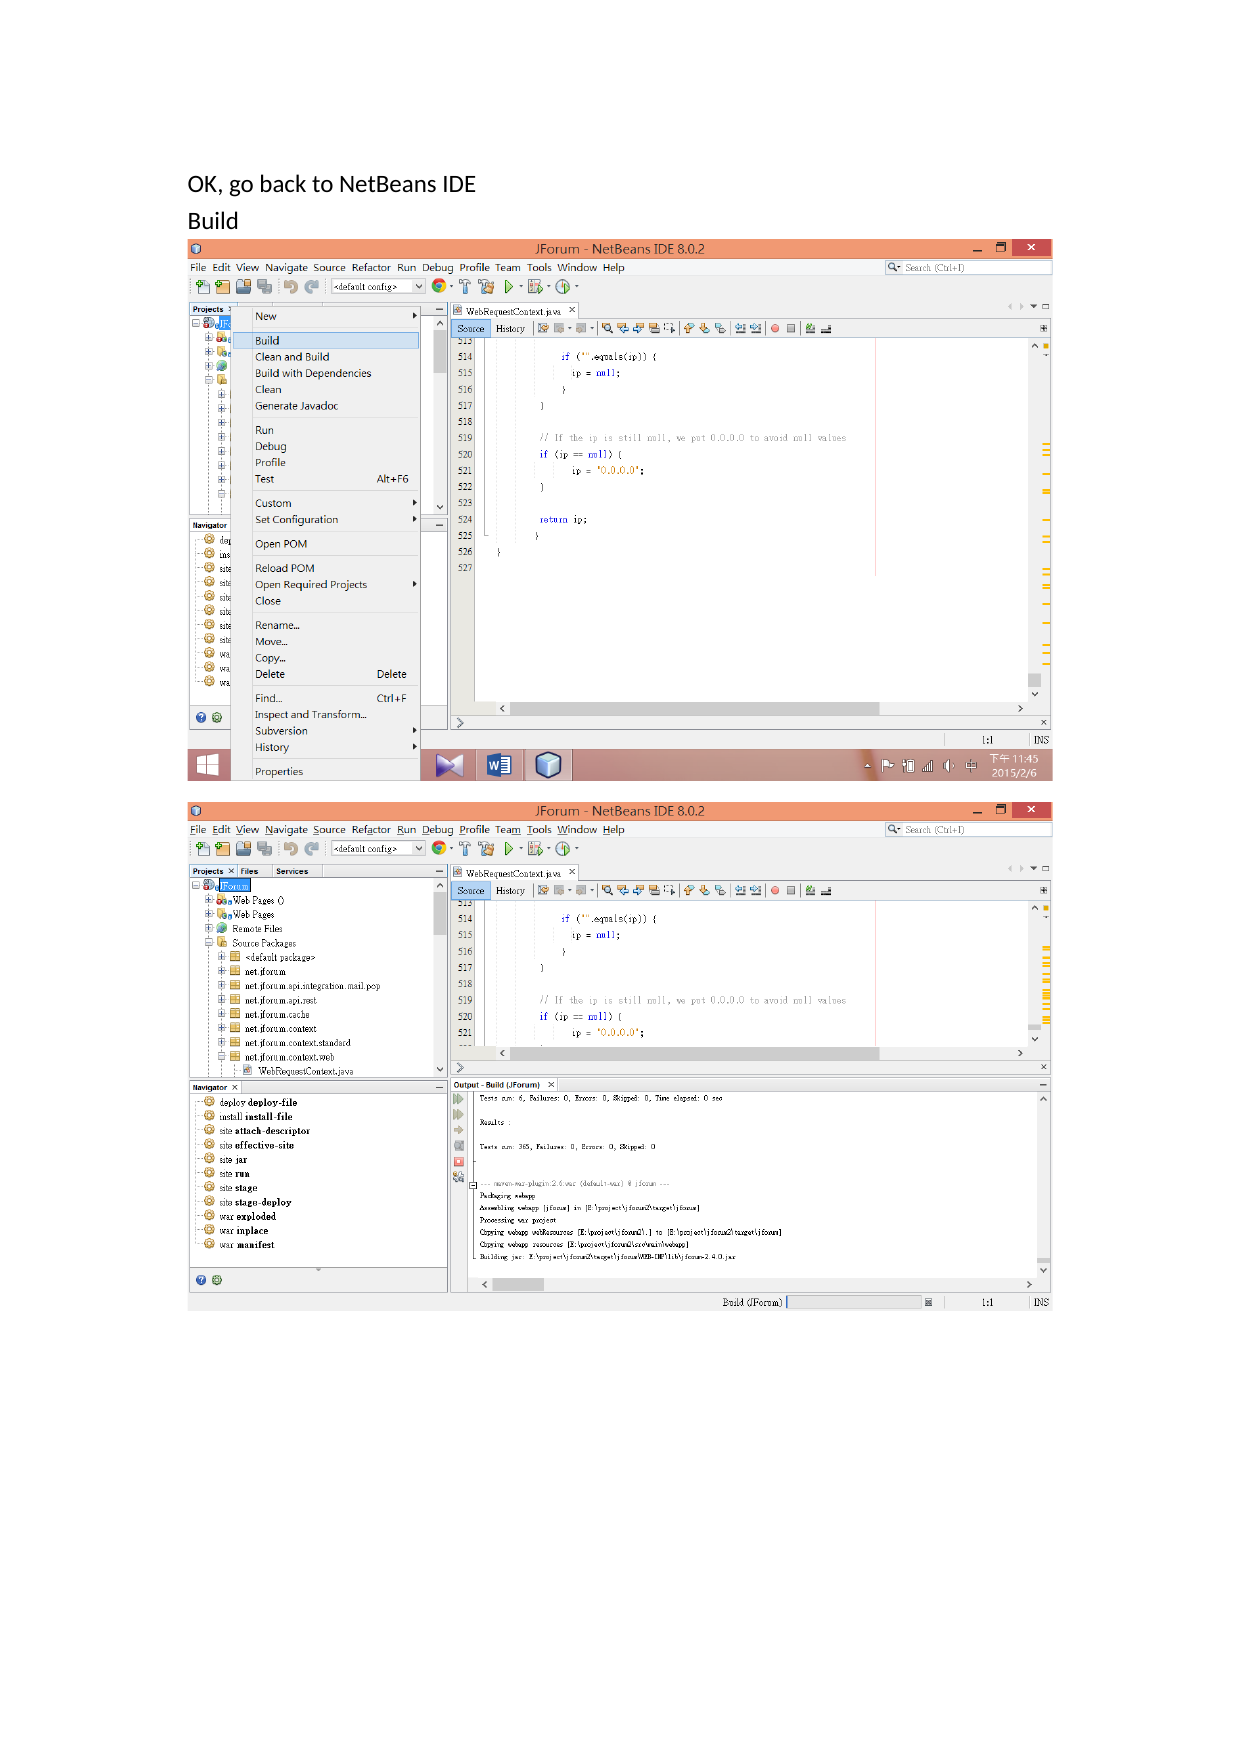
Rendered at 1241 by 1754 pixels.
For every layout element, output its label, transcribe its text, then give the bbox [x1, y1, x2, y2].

text Build [187, 202, 1053, 239]
text OK, go back to NetBeans IDE [187, 164, 1053, 202]
picture [187, 239, 1053, 781]
picture [187, 802, 1053, 1311]
